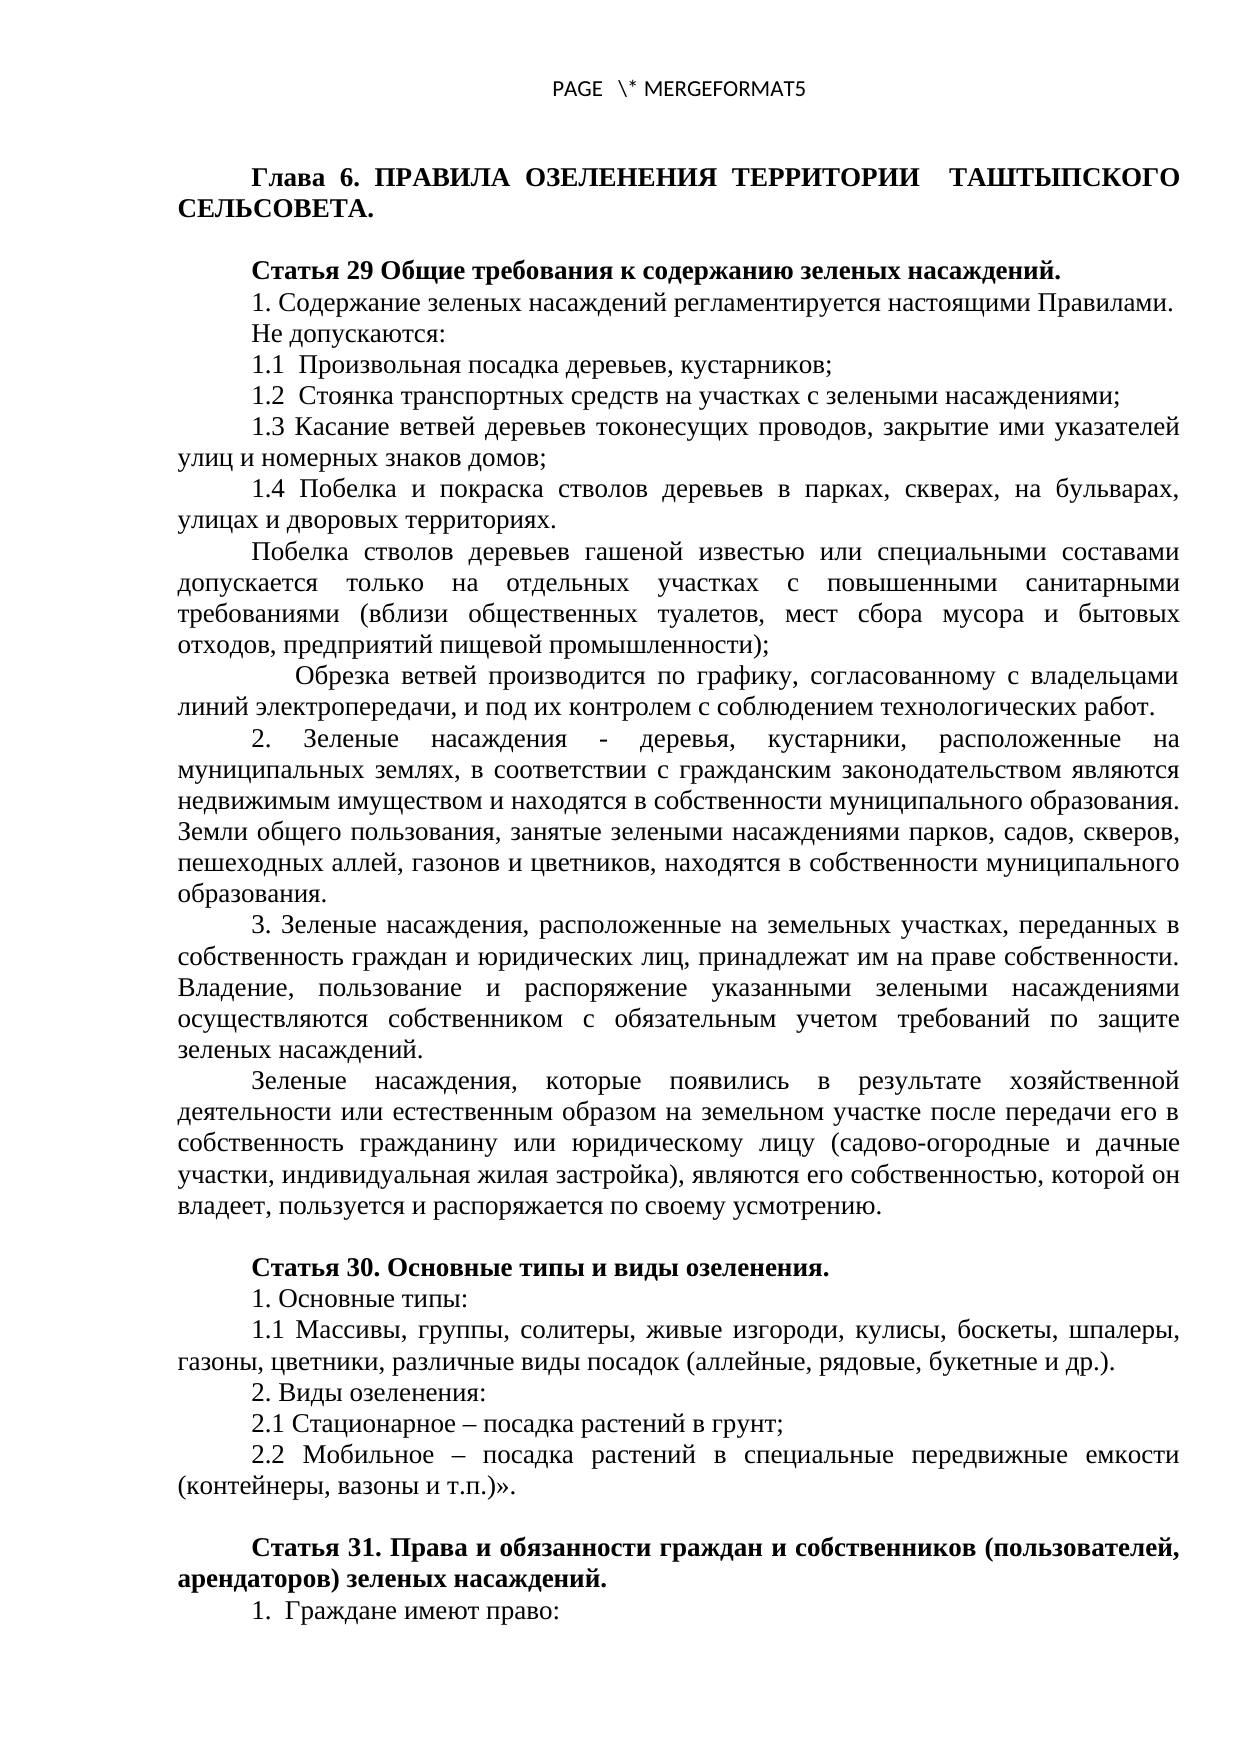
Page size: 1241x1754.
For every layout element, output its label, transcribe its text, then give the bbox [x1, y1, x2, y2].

text 1. Содержание зеленых насаждений регламентируется настоящими Правилами. [177, 286, 1181, 317]
text 1.3 Касание ветвей деревьев токонесущих проводов, закрытие ими указателей улиц и номерных знаков домов; [177, 410, 1181, 472]
text 1.1 Массивы, группы, солитеры, живые изгороди, кулисы, боскеты, шпалеры, газоны, цветники, различные виды посадок (аллейные, рядовые, букетные и др.). [177, 1313, 1181, 1376]
text 1.4 Побелка и покраска стволов деревьев в парках, скверах, на бульварах, улицах и дворовых территориях. [177, 472, 1181, 535]
text 3. Зеленые насаждения, расположенные на земельных участках, переданных в собственность граждан и юридических лиц, принадлежат им на праве собственности. Владение, пользование и распоряжение указанными зелеными насаждениями осуществляются собственником с обязательным учетом требований по защите зеленых насаждений. [177, 908, 1181, 1064]
text Статья 29 Общие требования к содержанию зеленых насаждений. [177, 254, 1181, 286]
text 1.2 Стоянка транспортных средств на участках с зелеными насаждениями; [177, 379, 1181, 410]
text Статья 30. Основные типы и виды озеленения. [177, 1251, 1181, 1282]
text 2.2 Мобильное – посадка растений в специальные передвижные емкости (контейнеры, вазоны и т.п.)». [177, 1438, 1181, 1500]
text Обрезка ветвей производится по графику, согласованному с владельцами линий электропередачи, и под их контролем с соблюдением технологических работ. [177, 659, 1181, 722]
text 1. Основные типы: [177, 1282, 1181, 1313]
text 2. Зеленые насаждения - деревья, кустарники, расположенные на муниципальных землях, в соответствии с гражданским законодательством являются недвижимым имуществом и находятся в собственности муниципального образования. Земли общего пользования, занятые зелеными насаждениями парков, садов, скверов, пешеходных аллей, газонов и цветников, находятся в собственности муниципального образования. [177, 722, 1181, 908]
text 1.1 Произвольная посадка деревьев, кустарников; [177, 348, 1181, 379]
text 1. Граждане имеют право: [177, 1594, 1181, 1625]
text Зеленые насаждения, которые появились в результате хозяйственной деятельности или естественным образом на земельном участке после передачи его в собственность гражданину или юридическому лицу (садово-огородные и дачные участки, индивидуальная жилая застройка), являются его собственностью, которой он владеет, пользуется и распоряжается по своему усмотрению. [177, 1064, 1181, 1220]
title Глава 6. ПРАВИЛА ОЗЕЛЕНЕНИЯ ТЕРРИТОРИИ ТАШТЫПСКОГО СЕЛЬСОВЕТА. [177, 161, 1181, 223]
text 2. Виды озеленения: [177, 1376, 1181, 1407]
text Не допускаются: [177, 317, 1181, 348]
text Побелка стволов деревьев гашеной известью или специальными составами допускается только на отдельных участках с повышенными санитарными требованиями (вблизи общественных туалетов, мест сбора мусора и бытовых отходов, предприятий пищевой промышленности); [177, 535, 1181, 659]
text Статья 31. Права и обязанности граждан и собственников (пользователей, арендаторов) зеленых насаждений. [177, 1531, 1181, 1594]
text 2.1 Стационарное – посадка растений в грунт; [177, 1407, 1181, 1438]
